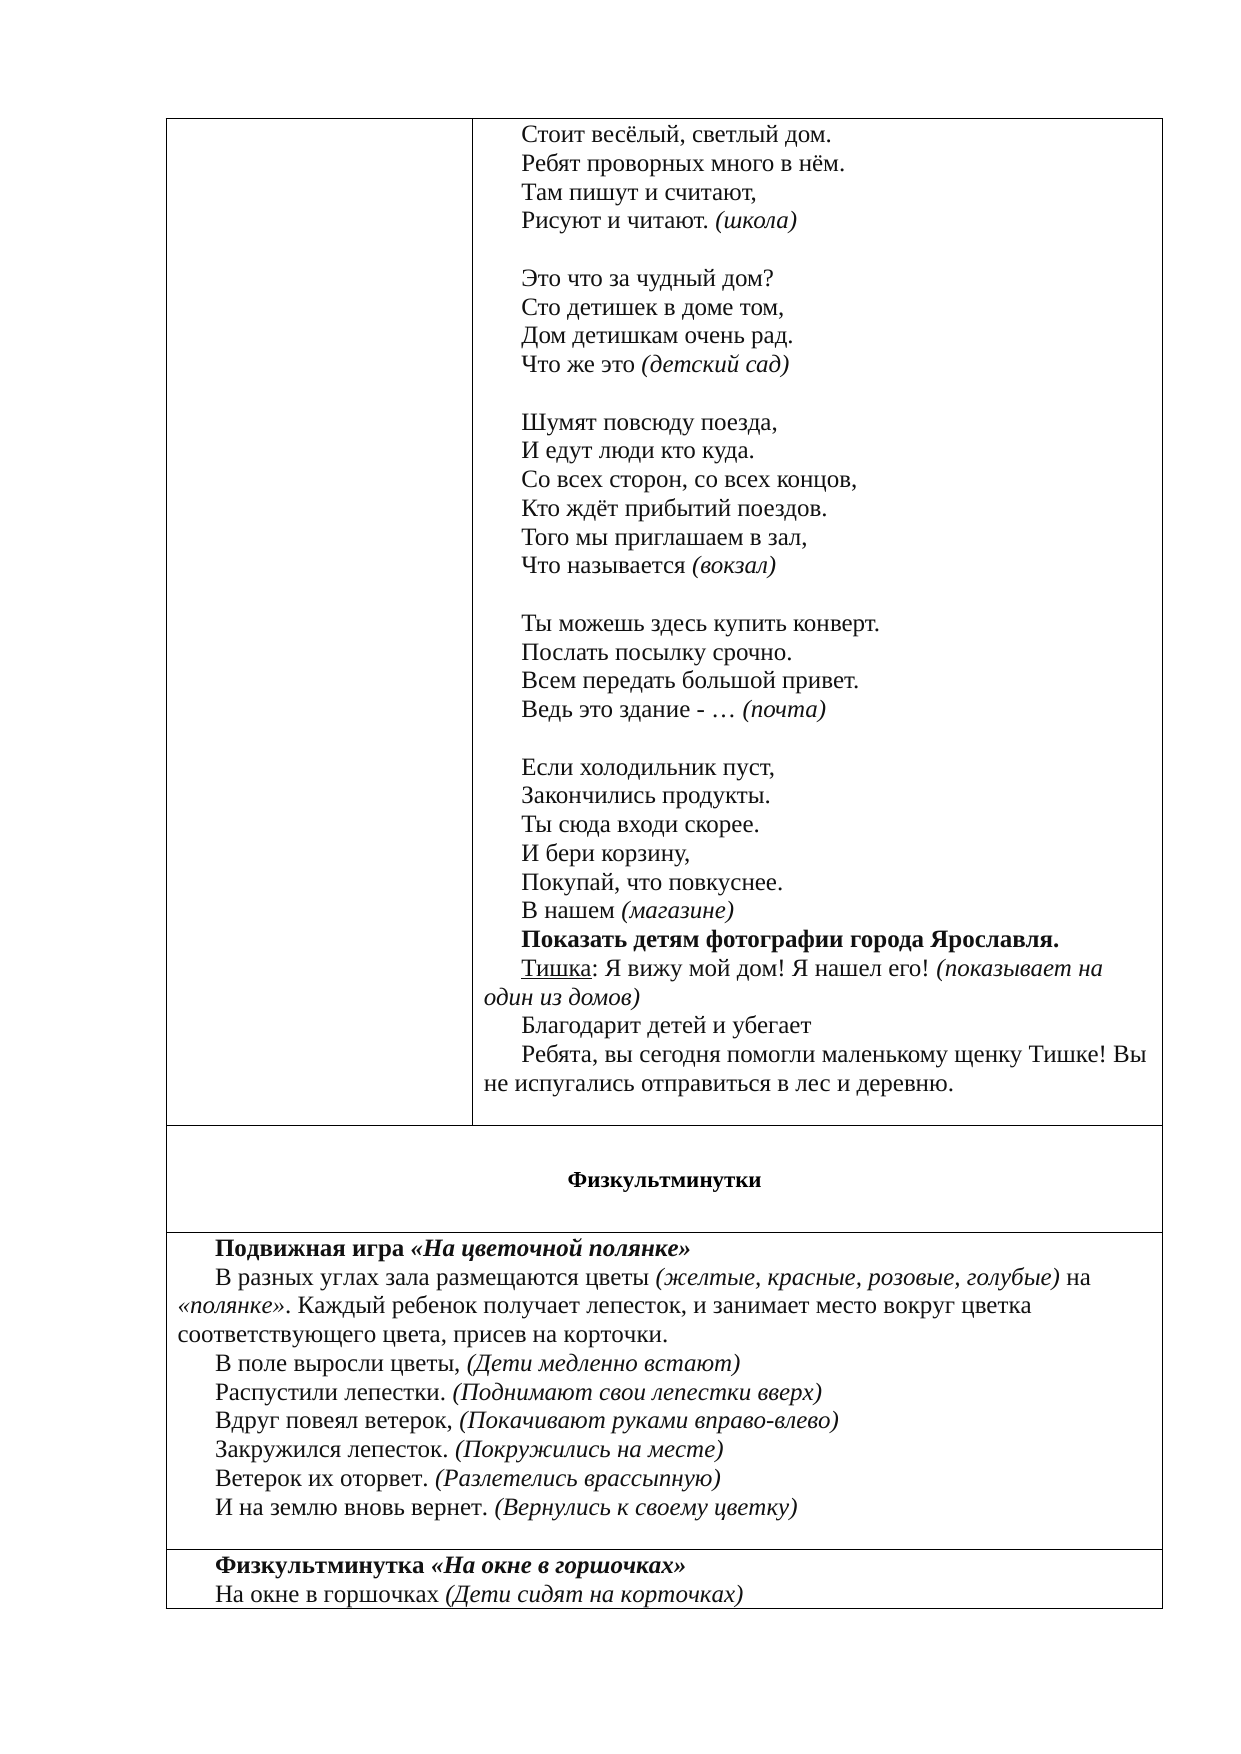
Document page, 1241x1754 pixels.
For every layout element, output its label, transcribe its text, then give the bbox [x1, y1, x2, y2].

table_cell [473, 119, 1162, 1125]
table_cell Физкультминутки [167, 1126, 1162, 1232]
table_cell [167, 1550, 1162, 1608]
table_cell Подвижная игра «На цветочной полянке» В разных углах зала размещаются цветы (желтые, красные, розовые, голубые) на «полянке». Каждый ребенок получает лепесток, и занимает место вокруг цветка соответствующего цвета, присев на корточки. В поле выросли цветы, (Дети медленно встают) Распустили лепестки. (Поднимают свои лепестки вверх) Вдруг повеял ветерок, (Покачивают руками вправо-влево) Закружился лепесток. (Покружились на месте) Ветерок их оторвет. (Разлетелись врассыпную) И на землю вновь вернет. (Вернулись к своему цветку) [167, 1233, 1162, 1549]
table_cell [167, 119, 472, 1125]
